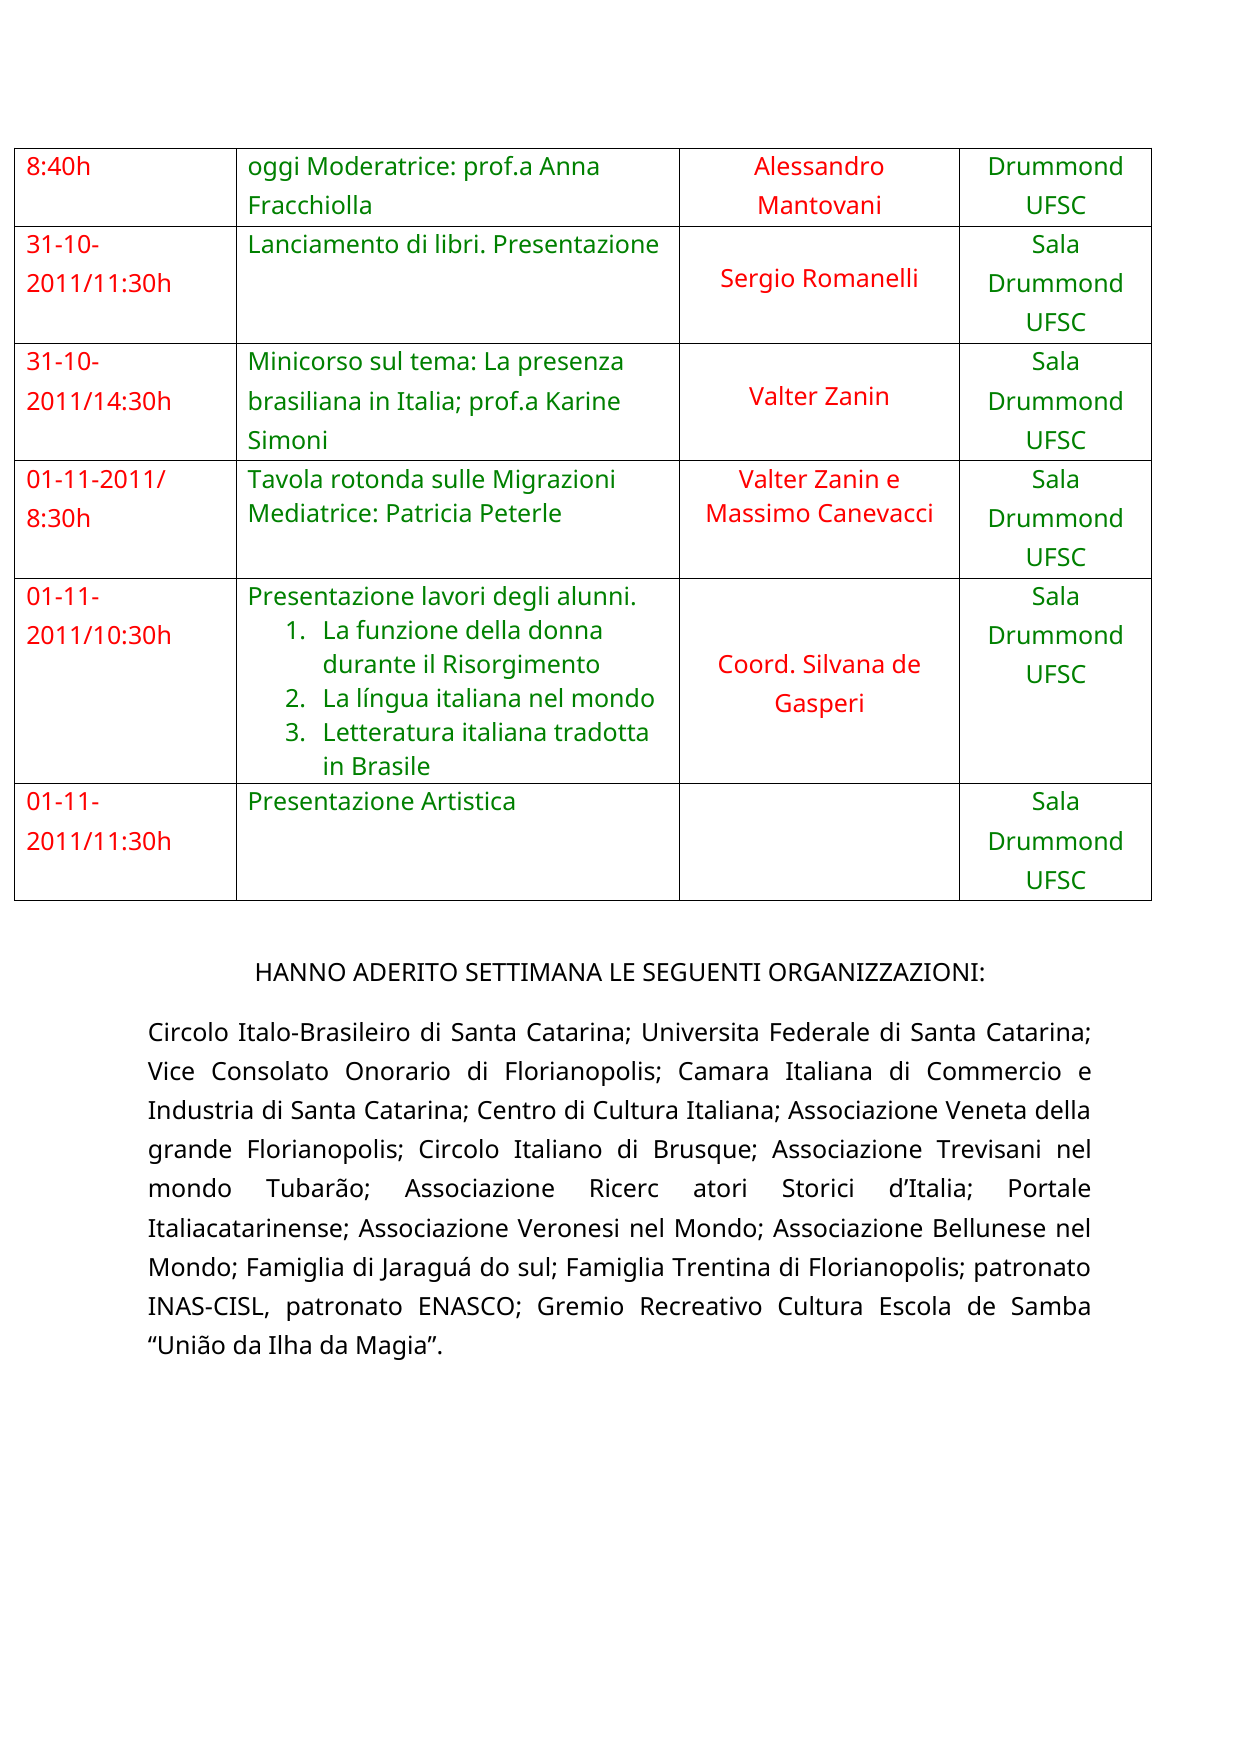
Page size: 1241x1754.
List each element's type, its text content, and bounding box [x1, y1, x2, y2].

table_cell Sala Drummond UFSC [960, 149, 1151, 226]
table_cell 31-10-2011/14:30h [15, 344, 236, 460]
table_cell [680, 784, 959, 900]
table_cell Valter Zanin e Massimo Canevacci [680, 461, 959, 578]
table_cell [237, 149, 679, 226]
text Circolo Italo-Brasileiro di Santa Catarina; Universita Federale di Santa Catarina; Vice Consolato Onorario di Florianopolis; Camara Italiana di Commercio e Industria di Santa Catarina; Centro di Cultura Italiana; Associazione Veneta della grande Florianopolis; Circolo Italiano di Brusque; Associazione Trevisani nel mondo Tubarão; Associazione Ricerc atori Storici d’Italia; Portale Italiacatarinense; Associazione Veronesi nel Mondo; Associazione Bellunese nel Mondo; Famiglia di Jaraguá do sul; Famiglia Trentina di Florianopolis; patronato INAS-CISL, patronato ENASCO; Gremio Recreativo Cultura Escola de Samba “União da Ilha da Magia”. [148, 1014, 1093, 1362]
table_cell Sala Drummond UFSC [960, 461, 1151, 578]
table_cell 01-11-2011/11:30h [15, 784, 236, 900]
table_cell Valter Zanin [680, 344, 959, 460]
table_cell 01-11-2011/10:30h [15, 579, 236, 783]
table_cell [680, 149, 959, 226]
table_cell Presentazione Artistica [237, 784, 679, 900]
table_cell Tavola rotonda sulle Migrazioni Mediatrice: Patricia Peterle [237, 461, 679, 578]
table_cell Sala Drummond UFSC [960, 344, 1151, 460]
table_cell Sala Drummond UFSC [960, 227, 1151, 343]
text HANNO ADERITO SETTIMANA LE SEGUENTI ORGANIZZAZIONI: [148, 954, 1093, 988]
table_cell Coord. Silvana de Gasperi [680, 579, 959, 783]
table_cell Sala Drummond UFSC [960, 579, 1151, 783]
table_cell Lanciamento di libri. Presentazione [237, 227, 679, 343]
table_cell 31-10-2011/11:30h [15, 227, 236, 343]
table_cell Sala Drummond UFSC [960, 784, 1151, 900]
table_cell Presentazione lavori degli alunni. La funzione della donna durante il Risorgimento La língua italiana nel mondo Letteratura italiana tradotta in Brasile [237, 579, 679, 783]
table_cell Sergio Romanelli [680, 227, 959, 343]
table_cell 01-11-2011/ 8:30h [15, 461, 236, 578]
table_cell Minicorso sul tema: La presenza brasiliana in Italia; prof.a Karine Simoni [237, 344, 679, 460]
table_cell 31-10-2011/ 8:40h [15, 149, 236, 226]
